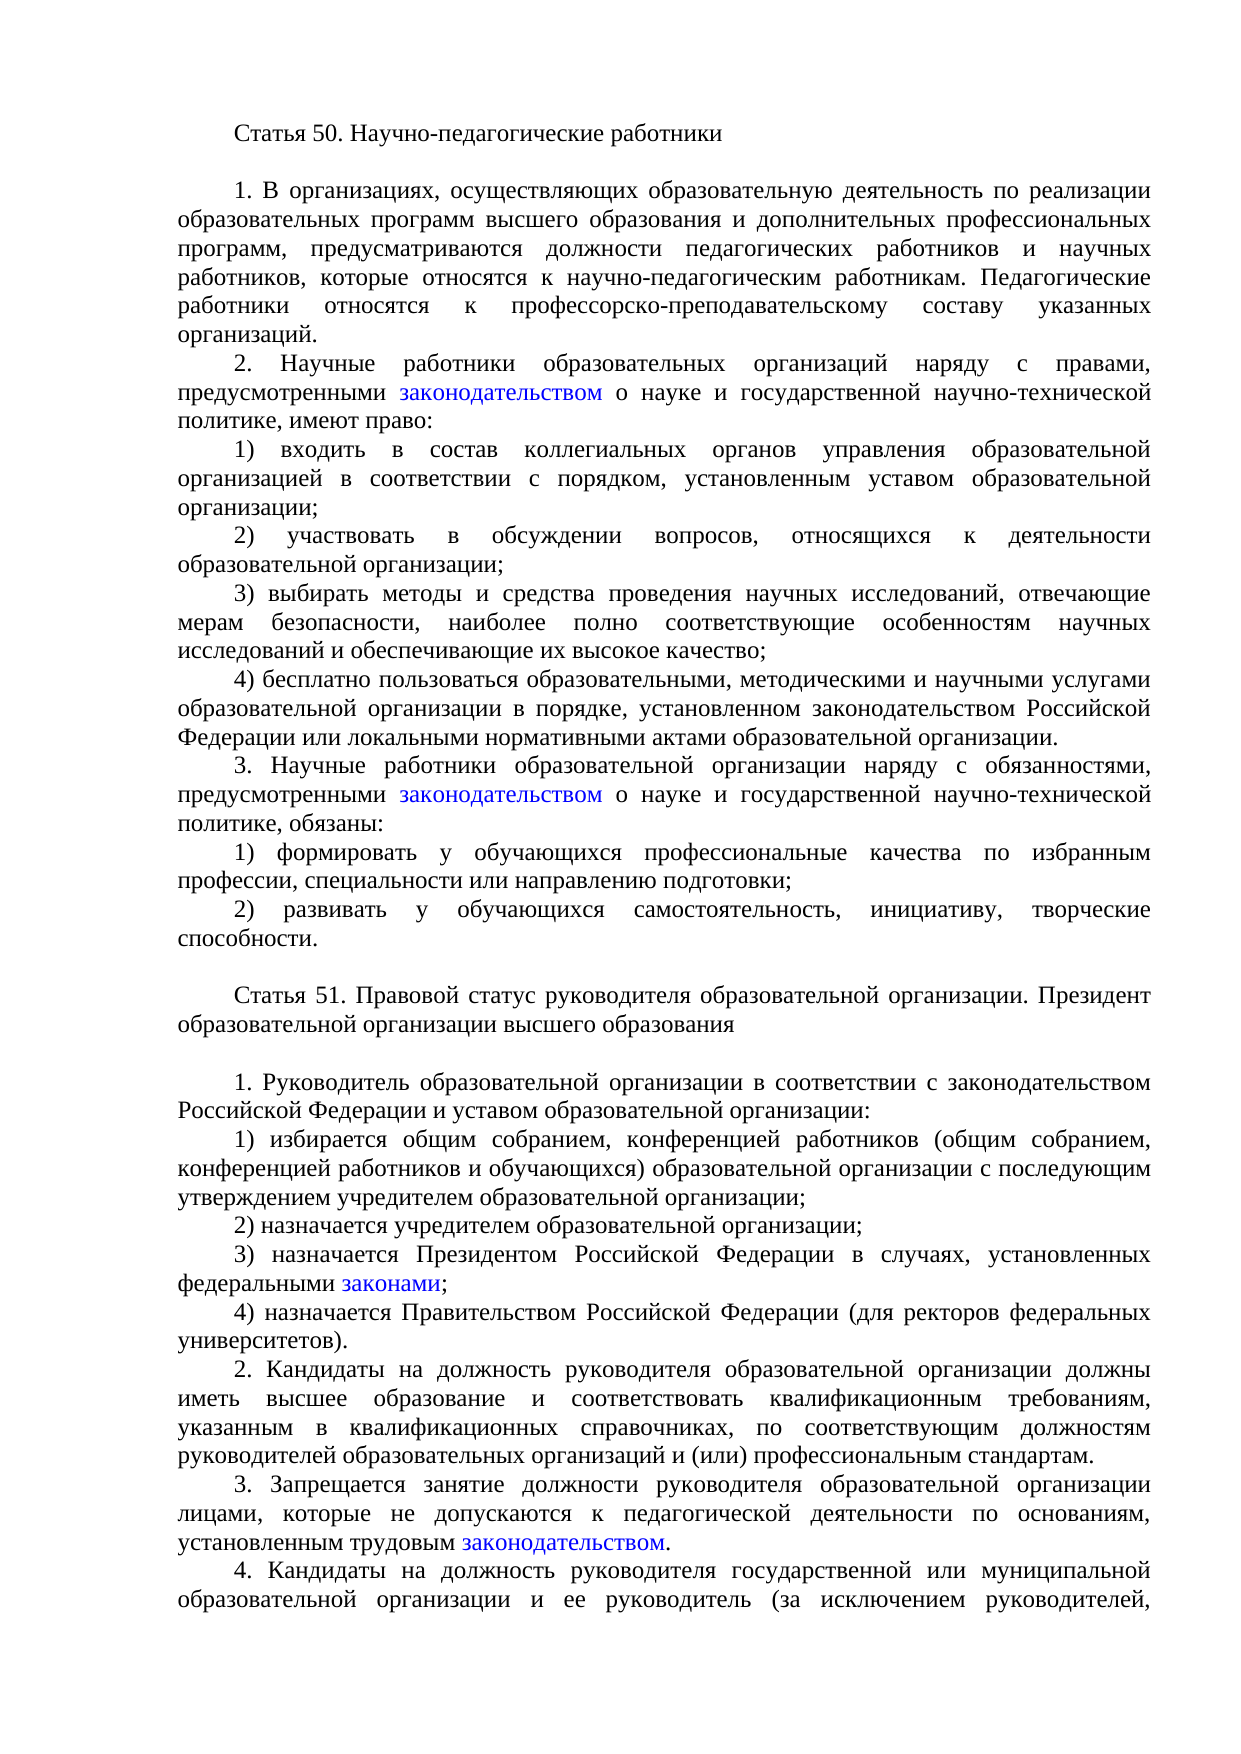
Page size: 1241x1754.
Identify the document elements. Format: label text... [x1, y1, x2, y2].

text 2) назначается учредителем образовательной организации; [177, 1211, 1152, 1239]
text 2. Научные работники образовательных организаций наряду с правами, предусмотренными законодательством о науке и государственной научно-технической политике, имеют право: [177, 348, 1152, 434]
text 1. Руководитель образовательной организации в соответствии с законодательством Российской Федерации и уставом образовательной организации: [177, 1067, 1152, 1124]
text 3. Научные работники образовательной организации наряду с обязанностями, предусмотренными законодательством о науке и государственной научно-технической политике, обязаны: [177, 751, 1152, 837]
text 2) участвовать в обсуждении вопросов, относящихся к деятельности образовательной организации; [177, 521, 1152, 578]
text 1. В организациях, осуществляющих образовательную деятельность по реализации образовательных программ высшего образования и дополнительных профессиональных программ, предусматриваются должности педагогических работников и научных работников, которые относятся к научно-педагогическим работникам. Педагогические работники относятся к профессорско-преподавательскому составу указанных организаций. [177, 176, 1152, 348]
text 3) назначается Президентом Российской Федерации в случаях, установленных федеральными законами; [177, 1239, 1152, 1297]
text 1) входить в состав коллегиальных органов управления образовательной организацией в соответствии с порядком, установленным уставом образовательной организации; [177, 434, 1152, 521]
text 1) избирается общим собранием, конференцией работников (общим собранием, конференцией работников и обучающихся) образовательной организации с последующим утверждением учредителем образовательной организации; [177, 1124, 1152, 1211]
text 3) выбирать методы и средства проведения научных исследований, отвечающие мерам безопасности, наиболее полно соответствующие особенностям научных исследований и обеспечивающие их высокое качество; [177, 578, 1152, 664]
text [177, 1556, 1152, 1613]
text Статья 51. Правовой статус руководителя образовательной организации. Президент образовательной организации высшего образования [177, 981, 1152, 1038]
text 4) назначается Правительством Российской Федерации (для ректоров федеральных университетов). [177, 1297, 1152, 1354]
text 3. Запрещается занятие должности руководителя образовательной организации лицами, которые не допускаются к педагогической деятельности по основаниям, установленным трудовым законодательством. [177, 1469, 1152, 1556]
text 4) бесплатно пользоваться образовательными, методическими и научными услугами образовательной организации в порядке, установленном законодательством Российской Федерации или локальными нормативными актами образовательной организации. [177, 664, 1152, 751]
text 2) развивать у обучающихся самостоятельность, инициативу, творческие способности. [177, 894, 1152, 952]
text Статья 50. Научно-педагогические работники [177, 118, 1152, 147]
text 1) формировать у обучающихся профессиональные качества по избранным профессии, специальности или направлению подготовки; [177, 837, 1152, 894]
text 2. Кандидаты на должность руководителя образовательной организации должны иметь высшее образование и соответствовать квалификационным требованиям, указанным в квалификационных справочниках, по соответствующим должностям руководителей образовательных организаций и (или) профессиональным стандартам. [177, 1354, 1152, 1469]
